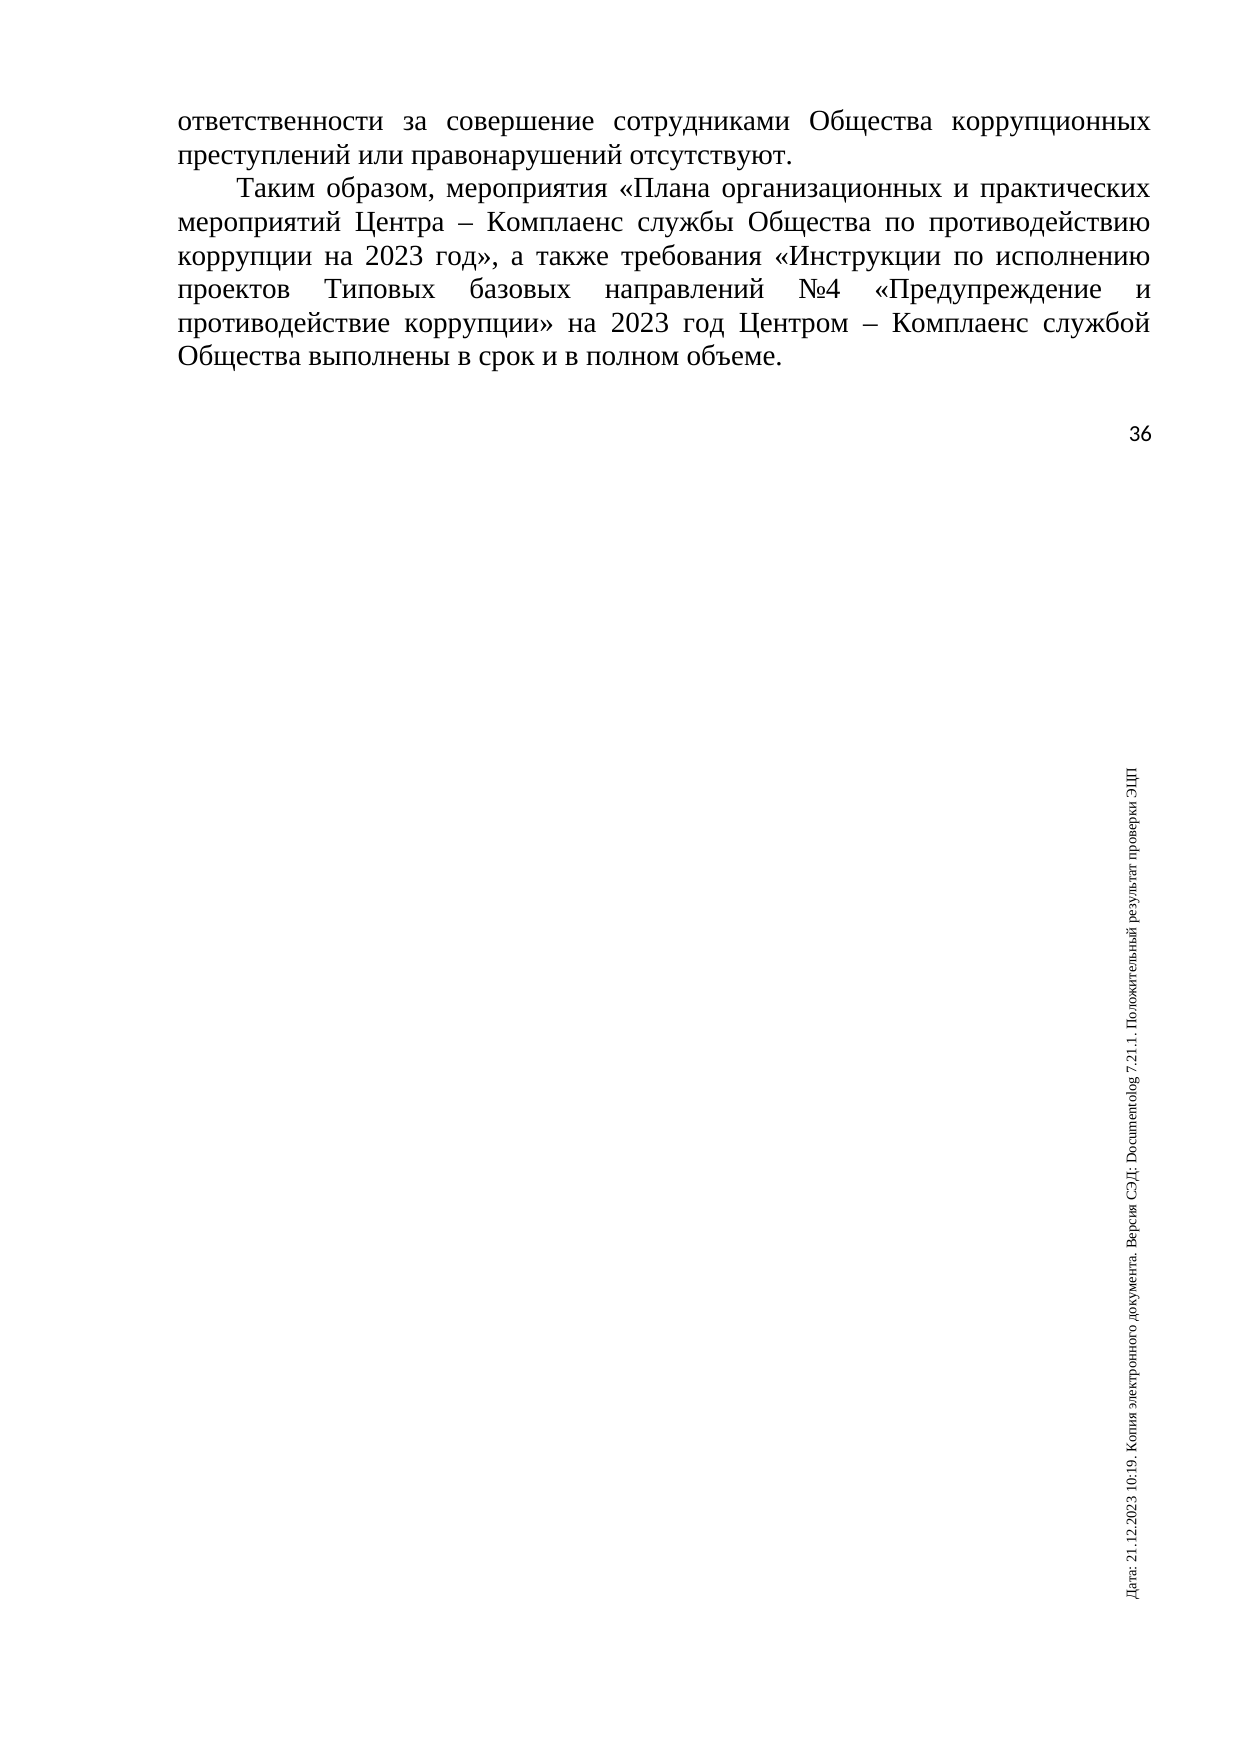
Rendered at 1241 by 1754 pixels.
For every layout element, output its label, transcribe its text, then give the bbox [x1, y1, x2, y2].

text Фактов конфликта интересов у работников Общества при выполнении ими должностных обязанностей не выявлено. Факты привлечения к ответственности за совершение сотрудниками Общества коррупционных преступлений или правонарушений отсутствуют. [177, 103, 1152, 171]
text Таким образом, мероприятия «Плана организационных и практических мероприятий Центра – Комплаенс службы Общества по противодействию коррупции на 2023 год», а также требования «Инструкции по исполнению проектов Типовых базовых направлений №4 «Предупреждение и противодействие коррупции» на 2023 год Центром – Комплаенс службой Общества выполнены в срок и в полном объеме. [177, 171, 1152, 372]
